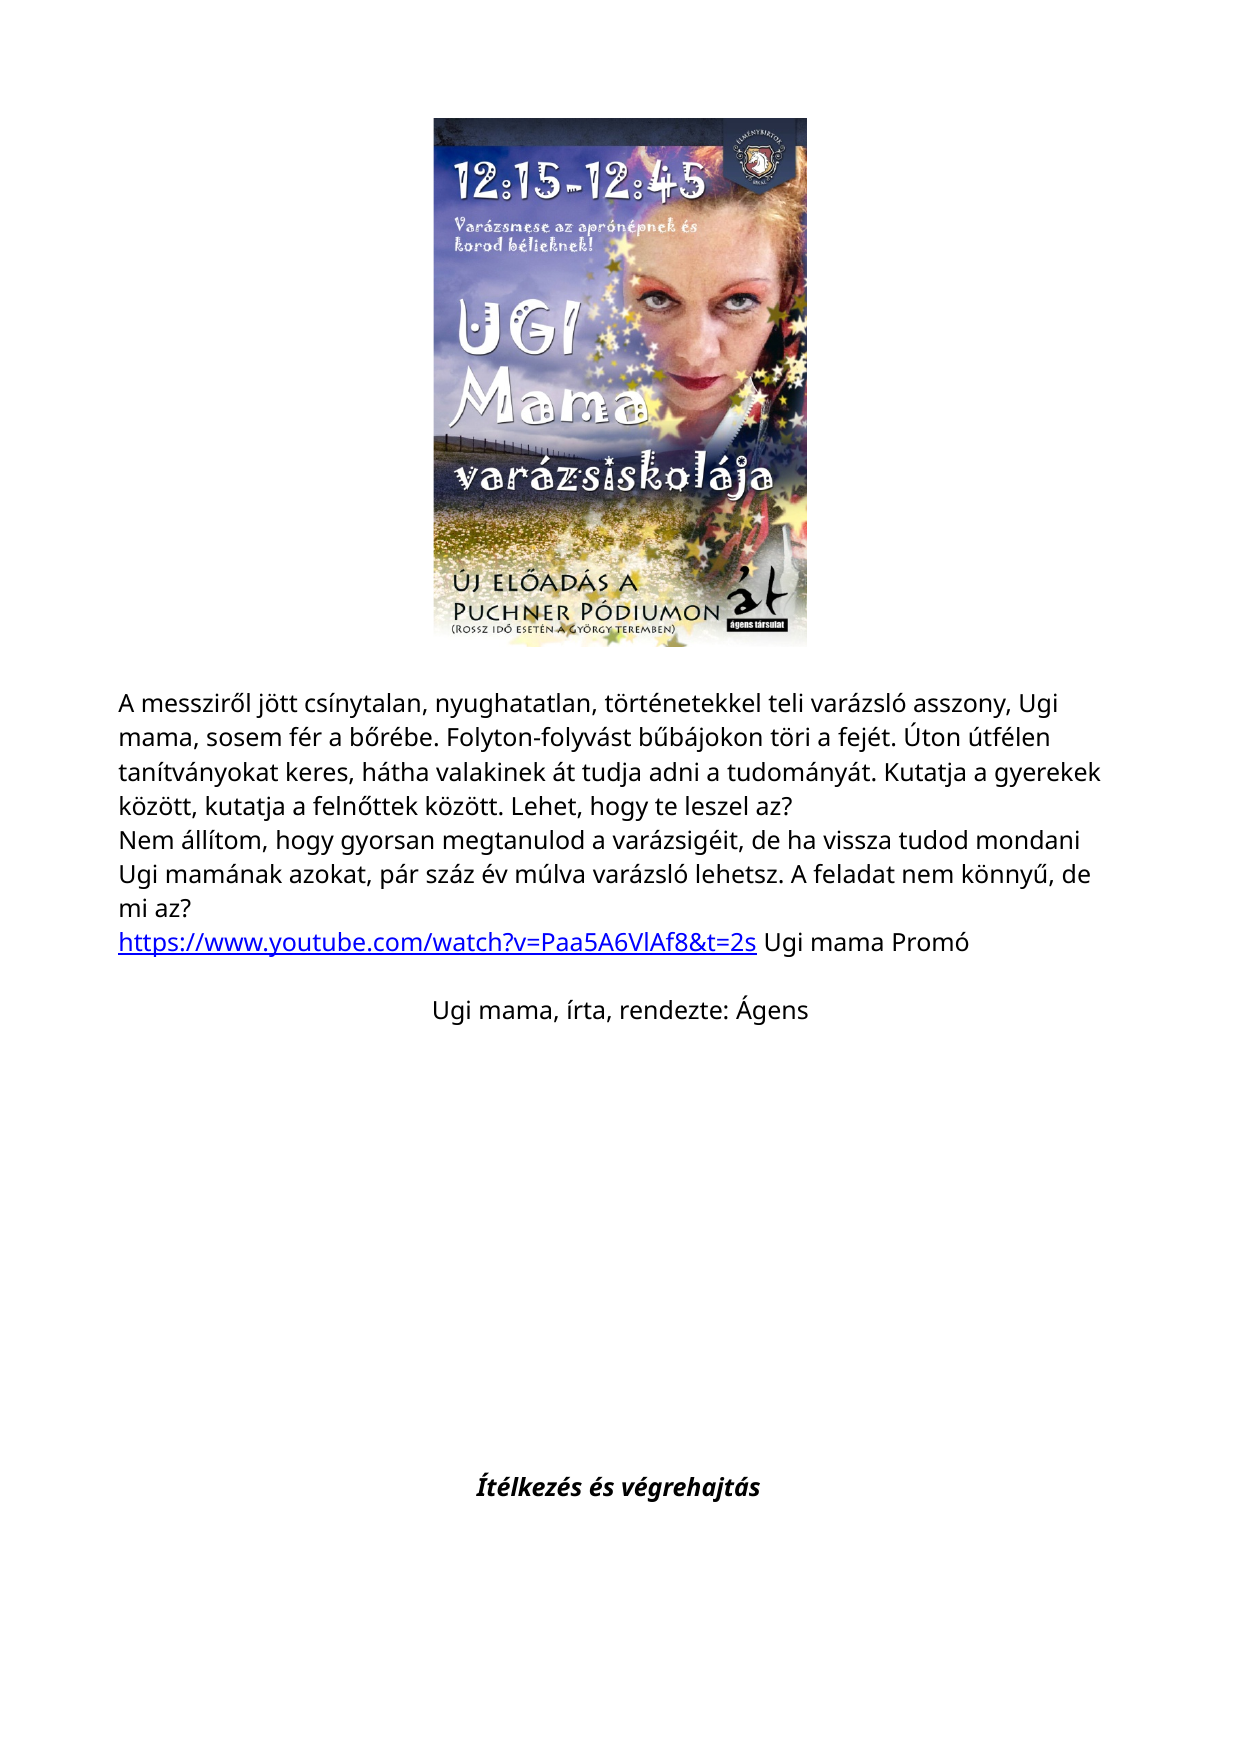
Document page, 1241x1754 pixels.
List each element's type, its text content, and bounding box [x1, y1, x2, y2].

text Nem állítom, hogy gyorsan megtanulod a varázsigéit, de ha vissza tudod mondani Ugi mamának azokat, pár száz év múlva varázsló lehetsz. A feladat nem könnyű, de mi az? [118, 822, 1122, 924]
text A messziről jött csínytalan, nyughatatlan, történetekkel teli varázsló asszony, Ugi mama, sosem fér a bőrébe. Folyton-folyvást bűbájokon töri a fejét. Úton útfélen tanítványokat keres, hátha valakinek át tudja adni a tudományát. Kutatja a gyerekek között, kutatja a felnőttek között. Lehet, hogy te leszel az? [118, 686, 1122, 822]
picture [433, 118, 807, 647]
text https://www.youtube.com/watch?v=Paa5A6VlAf8&t=2s Ugi mama Promó [118, 924, 1122, 958]
text Ugi mama, írta, rendezte: Ágens [118, 993, 1122, 1027]
text Ítélkezés és végrehajtás [118, 1469, 1122, 1503]
